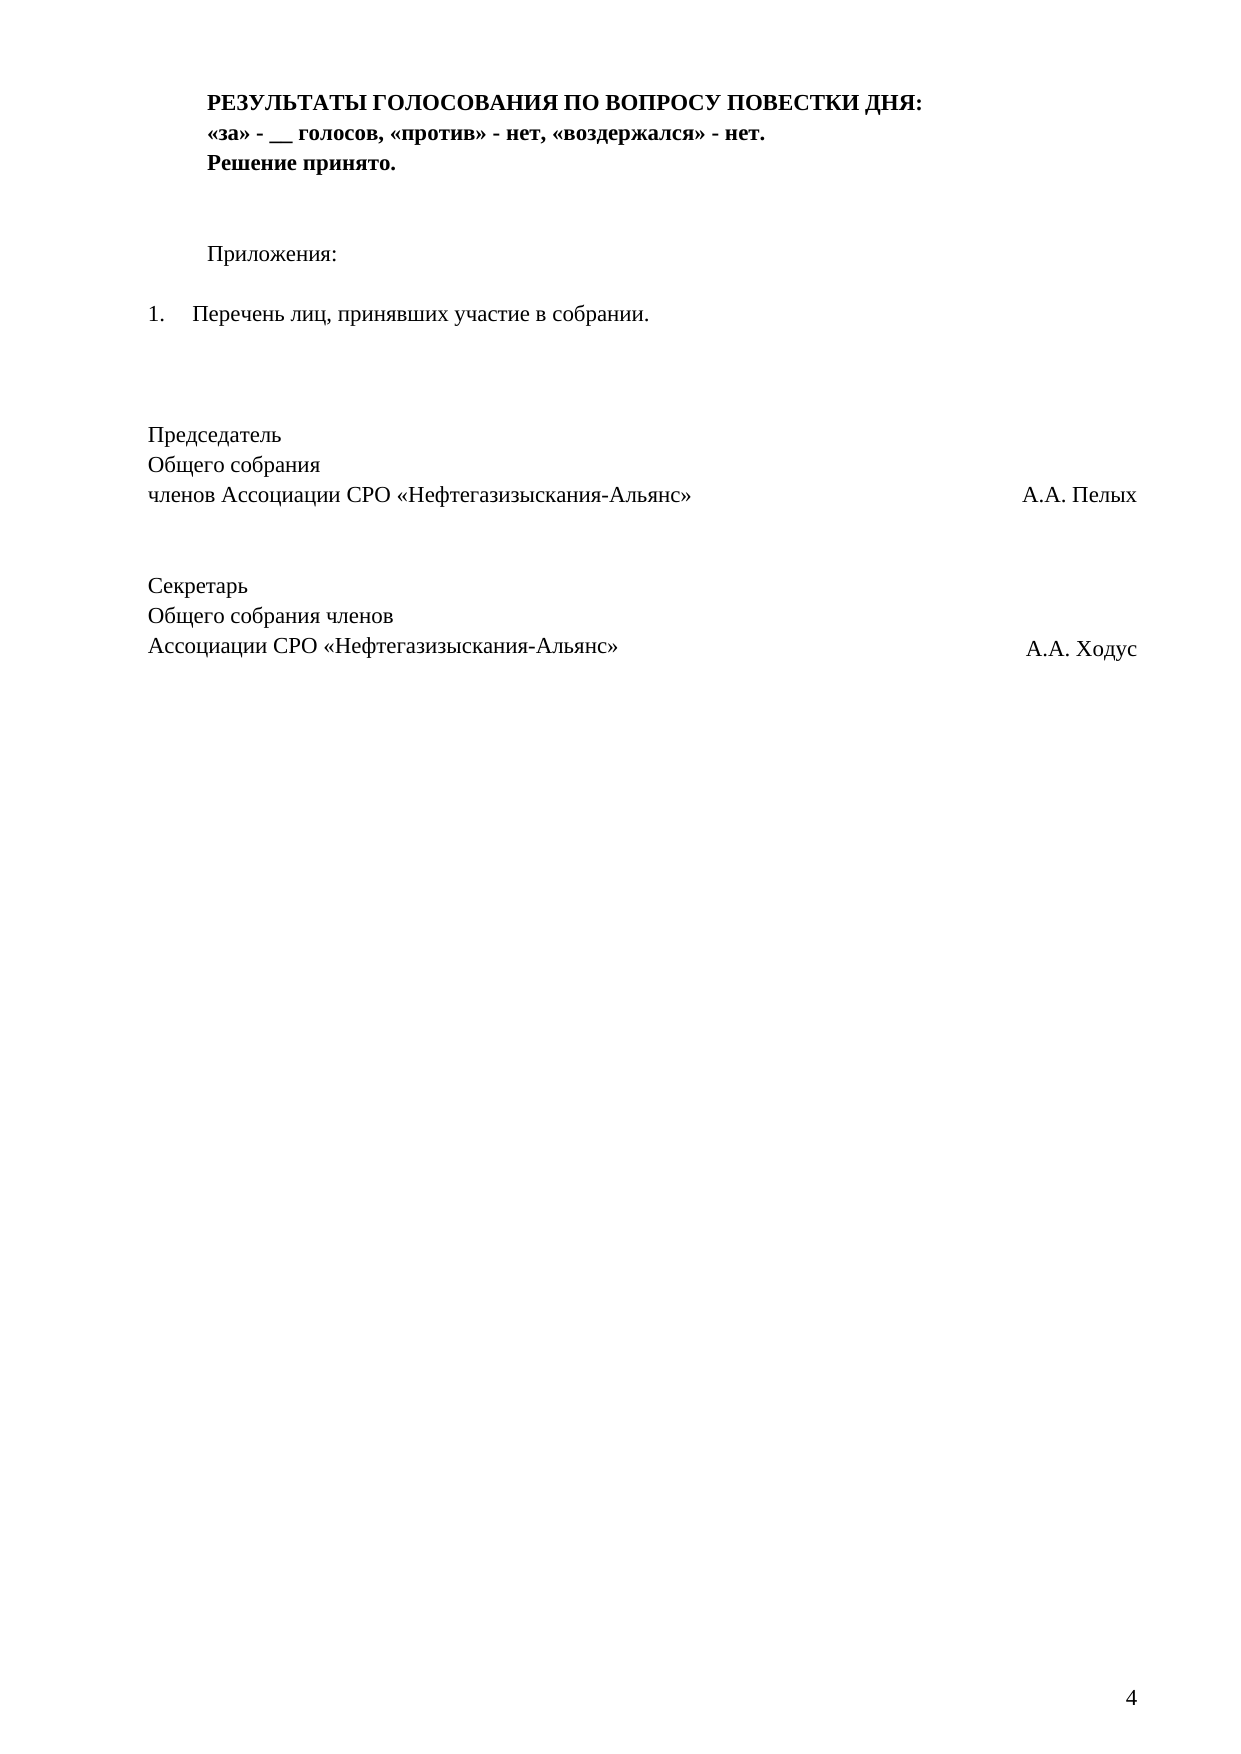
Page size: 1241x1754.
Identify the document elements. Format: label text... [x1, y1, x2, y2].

table_cell А.А. Ходус [784, 572, 1148, 666]
table_header Председатель Общего собрания членов Ассоциации СРО «Нефтегазизыскания-Альянс» [136, 421, 783, 572]
list Приложения: [148, 240, 1137, 266]
list Решение принято. [148, 149, 1137, 175]
text «за» - __ голосов, «против» - нет, «воздержался» - нет. [148, 119, 1137, 145]
text РЕЗУЛЬТАТЫ ГОЛОСОВАНИЯ ПО ВОПРОСУ ПОВЕСТКИ ДНЯ: [148, 89, 1137, 115]
list Перечень лиц, принявших участие в собрании. [148, 300, 1137, 326]
table_header А.А. Пелых [784, 421, 1148, 572]
table_cell Секретарь Общего собрания членов Ассоциации СРО «Нефтегазизыскания-Альянс» [136, 572, 783, 666]
